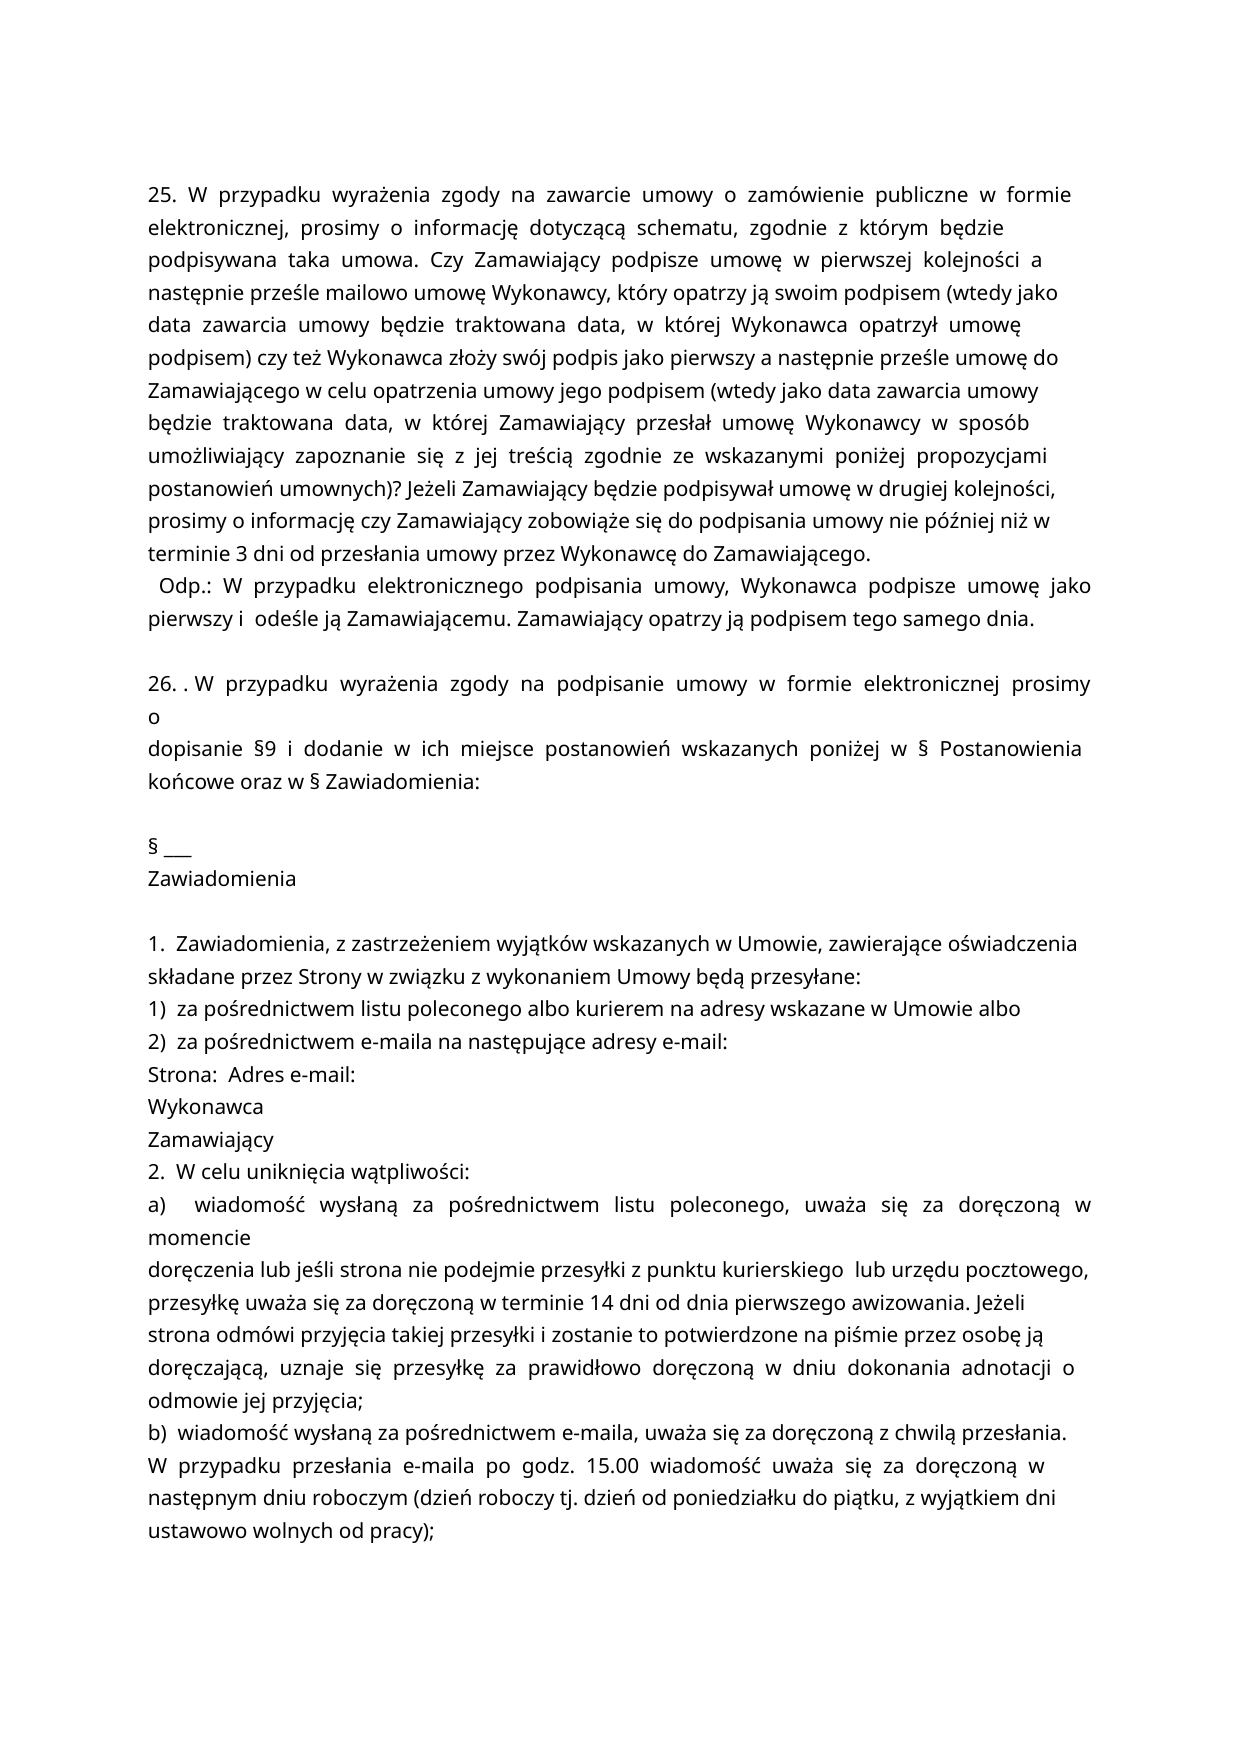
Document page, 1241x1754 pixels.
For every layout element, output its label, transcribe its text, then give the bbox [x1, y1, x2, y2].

text przesyłkę uważa się za doręczoną w terminie 14 dni od dnia pierwszego awizowania. Jeżeli [148, 1288, 1093, 1316]
text następnym dniu roboczym (dzień roboczy tj. dzień od poniedziałku do piątku, z wyjątkiem dni [148, 1483, 1093, 1512]
text elektronicznej, prosimy o informację dotyczącą schematu, zgodnie z którym będzie [148, 213, 1093, 241]
text W przypadku przesłania e-maila po godz. 15.00 wiadomość uważa się za doręczoną w [148, 1451, 1093, 1479]
text 26. . W przypadku wyrażenia zgody na podpisanie umowy w formie elektronicznej prosimy o [148, 669, 1093, 730]
text Strona: Adres e-mail: [148, 1060, 1093, 1088]
text b) wiadomość wysłaną za pośrednictwem e-maila, uważa się za doręczoną z chwilą przesłania. [148, 1418, 1093, 1447]
text § ___ [148, 832, 1093, 860]
text data zawarcia umowy będzie traktowana data, w której Wykonawca opatrzył umowę [148, 311, 1093, 339]
text końcowe oraz w § Zawiadomienia: [148, 767, 1093, 796]
text następnie prześle mailowo umowę Wykonawcy, który opatrzy ją swoim podpisem (wtedy jako [148, 278, 1093, 306]
text odmowie jej przyjęcia; [148, 1386, 1093, 1414]
text a) wiadomość wysłaną za pośrednictwem listu poleconego, uważa się za doręczoną w momencie [148, 1190, 1093, 1251]
text 2. W celu uniknięcia wątpliwości: [148, 1157, 1093, 1186]
text 1) za pośrednictwem listu poleconego albo kurierem na adresy wskazane w Umowie albo [148, 994, 1093, 1023]
text doręczenia lub jeśli strona nie podejmie przesyłki z punktu kurierskiego lub urzędu pocztowego, [148, 1255, 1093, 1284]
text terminie 3 dni od przesłania umowy przez Wykonawcę do Zamawiającego. [148, 539, 1093, 567]
text umożliwiający zapoznanie się z jej treścią zgodnie ze wskazanymi poniżej propozycjami [148, 441, 1093, 469]
text prosimy o informację czy Zamawiający zobowiąże się do podpisania umowy nie później niż w [148, 506, 1093, 535]
text strona odmówi przyjęcia takiej przesyłki i zostanie to potwierdzone na piśmie przez osobę ją [148, 1321, 1093, 1349]
text będzie traktowana data, w której Zamawiający przesłał umowę Wykonawcy w sposób [148, 408, 1093, 437]
text 1. Zawiadomienia, z zastrzeżeniem wyjątków wskazanych w Umowie, zawierające oświadczenia [148, 929, 1093, 958]
text Odp.: W przypadku elektronicznego podpisania umowy, Wykonawca podpisze umowę jako pierwszy i odeśle ją Zamawiającemu. Zamawiający opatrzy ją podpisem tego samego dnia. [148, 571, 1093, 632]
text dopisanie §9 i dodanie w ich miejsce postanowień wskazanych poniżej w § Postanowienia [148, 734, 1093, 763]
text Zamawiający [148, 1125, 1093, 1153]
text 2) za pośrednictwem e-maila na następujące adresy e-mail: [148, 1027, 1093, 1056]
text doręczającą, uznaje się przesyłkę za prawidłowo doręczoną w dniu dokonania adnotacji o [148, 1353, 1093, 1382]
text ustawowo wolnych od pracy); [148, 1516, 1093, 1544]
text Zamawiającego w celu opatrzenia umowy jego podpisem (wtedy jako data zawarcia umowy [148, 376, 1093, 404]
text podpisem) czy też Wykonawca złoży swój podpis jako pierwszy a następnie prześle umowę do [148, 343, 1093, 372]
text 25. W przypadku wyrażenia zgody na zawarcie umowy o zamówienie publiczne w formie [148, 180, 1093, 209]
text składane przez Strony w związku z wykonaniem Umowy będą przesyłane: [148, 962, 1093, 990]
text Zawiadomienia [148, 864, 1093, 893]
text podpisywana taka umowa. Czy Zamawiający podpisze umowę w pierwszej kolejności a [148, 245, 1093, 274]
text postanowień umownych)? Jeżeli Zamawiający będzie podpisywał umowę w drugiej kolejności, [148, 474, 1093, 502]
text Wykonawca [148, 1092, 1093, 1121]
